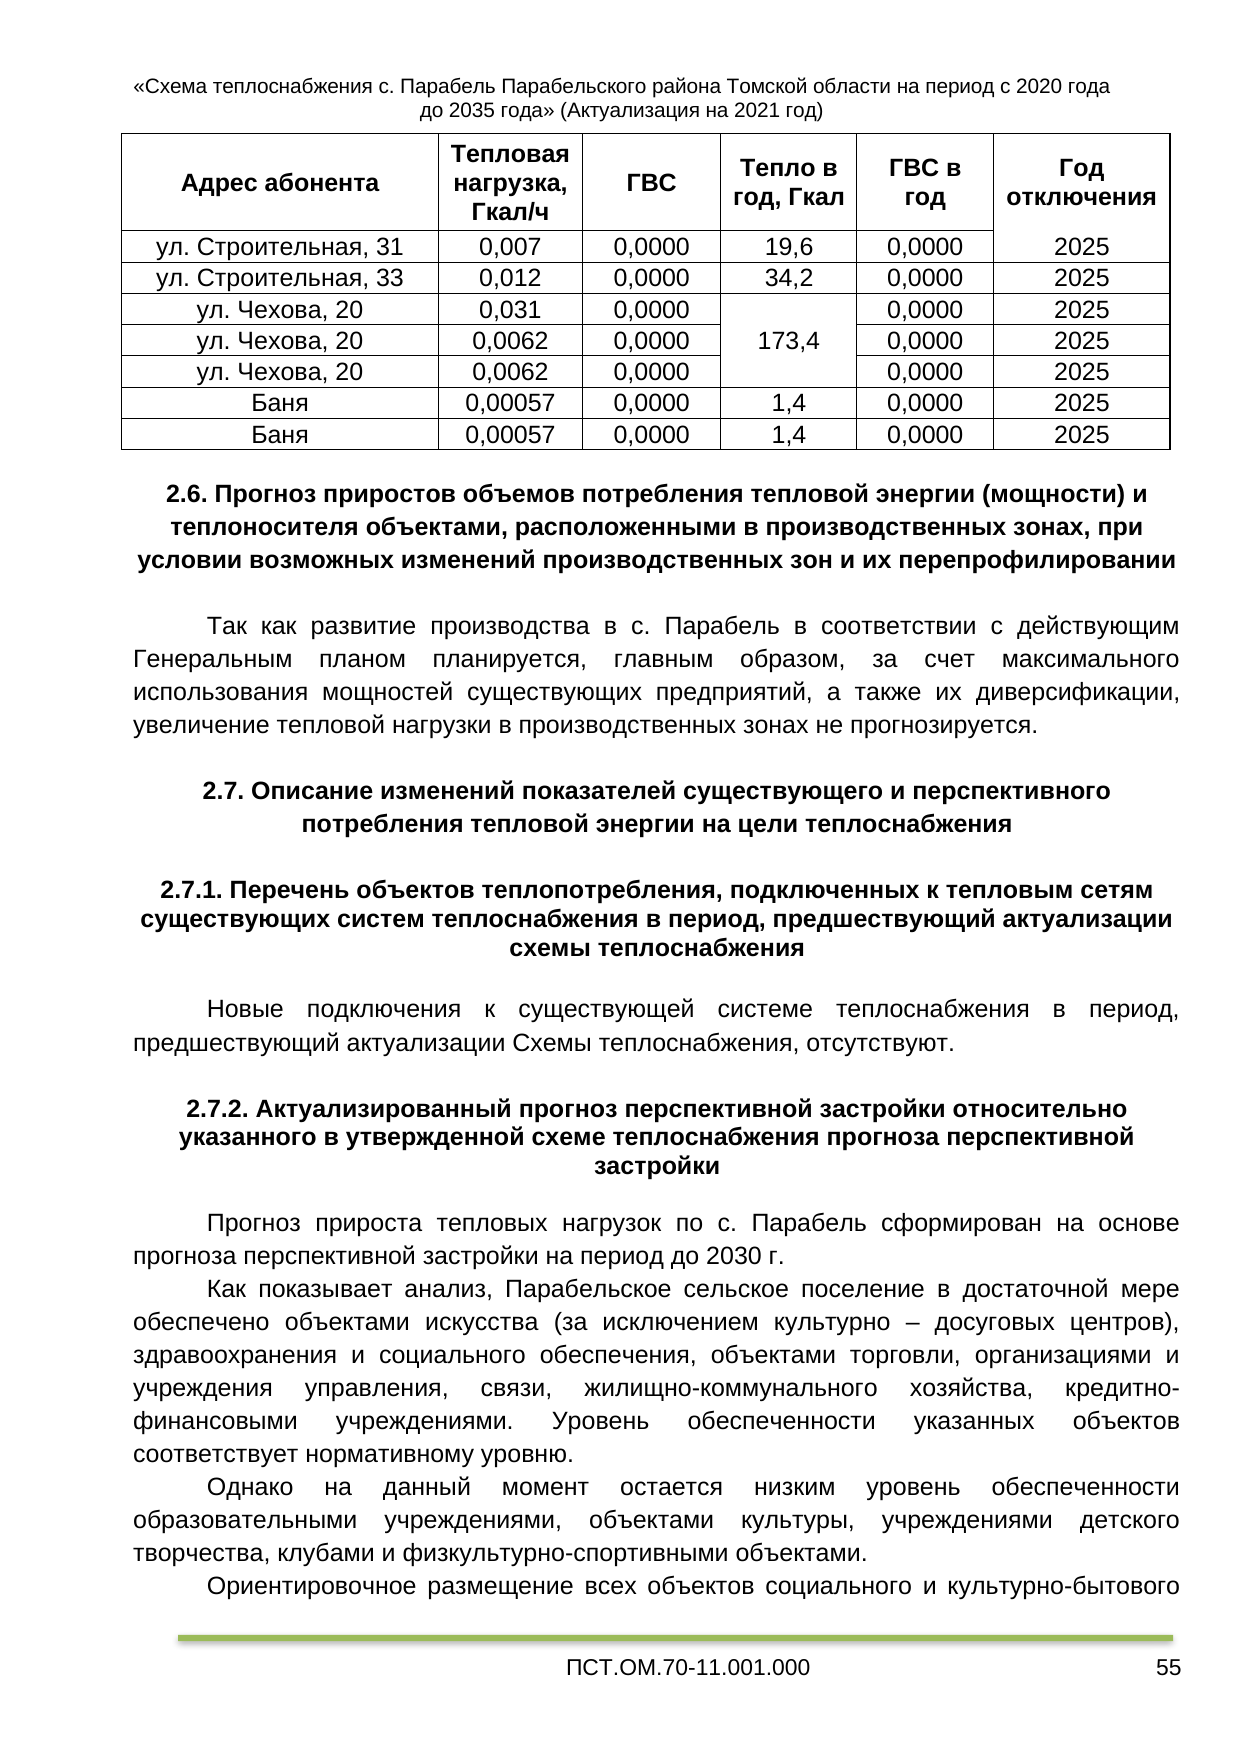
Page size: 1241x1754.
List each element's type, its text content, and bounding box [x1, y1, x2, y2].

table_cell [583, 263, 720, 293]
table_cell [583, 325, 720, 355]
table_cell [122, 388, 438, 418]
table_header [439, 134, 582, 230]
text Прогноз прироста тепловых нагрузок по с. Парабель сформирован на основе прогноза перспективной застройки на период до 2030 г. [133, 1208, 1181, 1269]
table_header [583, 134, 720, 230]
subtitle 2.6. Прогноз приростов объемов потребления тепловой энергии (мощности) и теплоносителя объектами, расположенными в производственных зонах, при условии возможных изменений производственных зон и их перепрофилировании [133, 479, 1181, 574]
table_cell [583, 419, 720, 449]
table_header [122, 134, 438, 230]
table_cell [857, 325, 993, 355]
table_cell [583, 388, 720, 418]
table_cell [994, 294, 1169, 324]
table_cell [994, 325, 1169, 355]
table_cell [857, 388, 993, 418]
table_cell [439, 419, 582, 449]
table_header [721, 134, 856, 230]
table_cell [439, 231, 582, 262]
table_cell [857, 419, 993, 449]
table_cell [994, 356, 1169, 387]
subtitle 2.7.2. Актуализированный прогноз перспективной застройки относительно указанного в утвержденной схеме теплоснабжения прогноза перспективной застройки [133, 1093, 1181, 1180]
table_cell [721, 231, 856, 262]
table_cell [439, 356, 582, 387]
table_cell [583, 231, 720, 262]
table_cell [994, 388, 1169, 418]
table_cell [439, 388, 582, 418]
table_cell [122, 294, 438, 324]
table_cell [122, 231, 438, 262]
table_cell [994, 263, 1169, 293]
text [133, 1571, 1181, 1600]
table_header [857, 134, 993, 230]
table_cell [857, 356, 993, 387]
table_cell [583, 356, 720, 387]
text Как показывает анализ, Парабельское сельское поселение в достаточной мере обеспечено объектами искусства (за исключением культурно – досуговых центров), здравоохранения и социального обеспечения, объектами торговли, организациями и учреждения управления, связи, жилищно-коммунального хозяйства, кредитно-финансовыми учреждениями. Уровень обеспеченности указанных объектов соответствует нормативному уровню. [133, 1274, 1181, 1468]
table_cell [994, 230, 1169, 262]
subtitle 2.7.1. Перечень объектов теплопотребления, подключенных к тепловым сетям существующих систем теплоснабжения в период, предшествующий актуализации схемы теплоснабжения [133, 875, 1181, 961]
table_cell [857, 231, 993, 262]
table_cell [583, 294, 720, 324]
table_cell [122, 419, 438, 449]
text Однако на данный момент остается низким уровень обеспеченности образовательными учреждениями, объектами культуры, учреждениями детского творчества, клубами и физкультурно-спортивными объектами. [133, 1472, 1181, 1567]
subtitle 2.7. Описание изменений показателей существующего и перспективного потребления тепловой энергии на цели теплоснабжения [133, 776, 1181, 838]
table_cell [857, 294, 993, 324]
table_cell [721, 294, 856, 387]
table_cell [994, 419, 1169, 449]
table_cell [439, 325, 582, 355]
text Так как развитие производства в с. Парабель в соответствии с действующим Генеральным планом планируется, главным образом, за счет максимального использования мощностей существующих предприятий, а также их диверсификации, увеличение тепловой нагрузки в производственных зонах не прогнозируется. [133, 611, 1181, 739]
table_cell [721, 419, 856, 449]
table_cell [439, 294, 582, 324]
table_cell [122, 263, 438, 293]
text Новые подключения к существующей системе теплоснабжения в период, предшествующий актуализации Схемы теплоснабжения, отсутствуют. [133, 994, 1181, 1056]
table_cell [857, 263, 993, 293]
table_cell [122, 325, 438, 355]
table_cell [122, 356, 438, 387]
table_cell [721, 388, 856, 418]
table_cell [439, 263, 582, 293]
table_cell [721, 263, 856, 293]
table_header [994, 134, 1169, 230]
